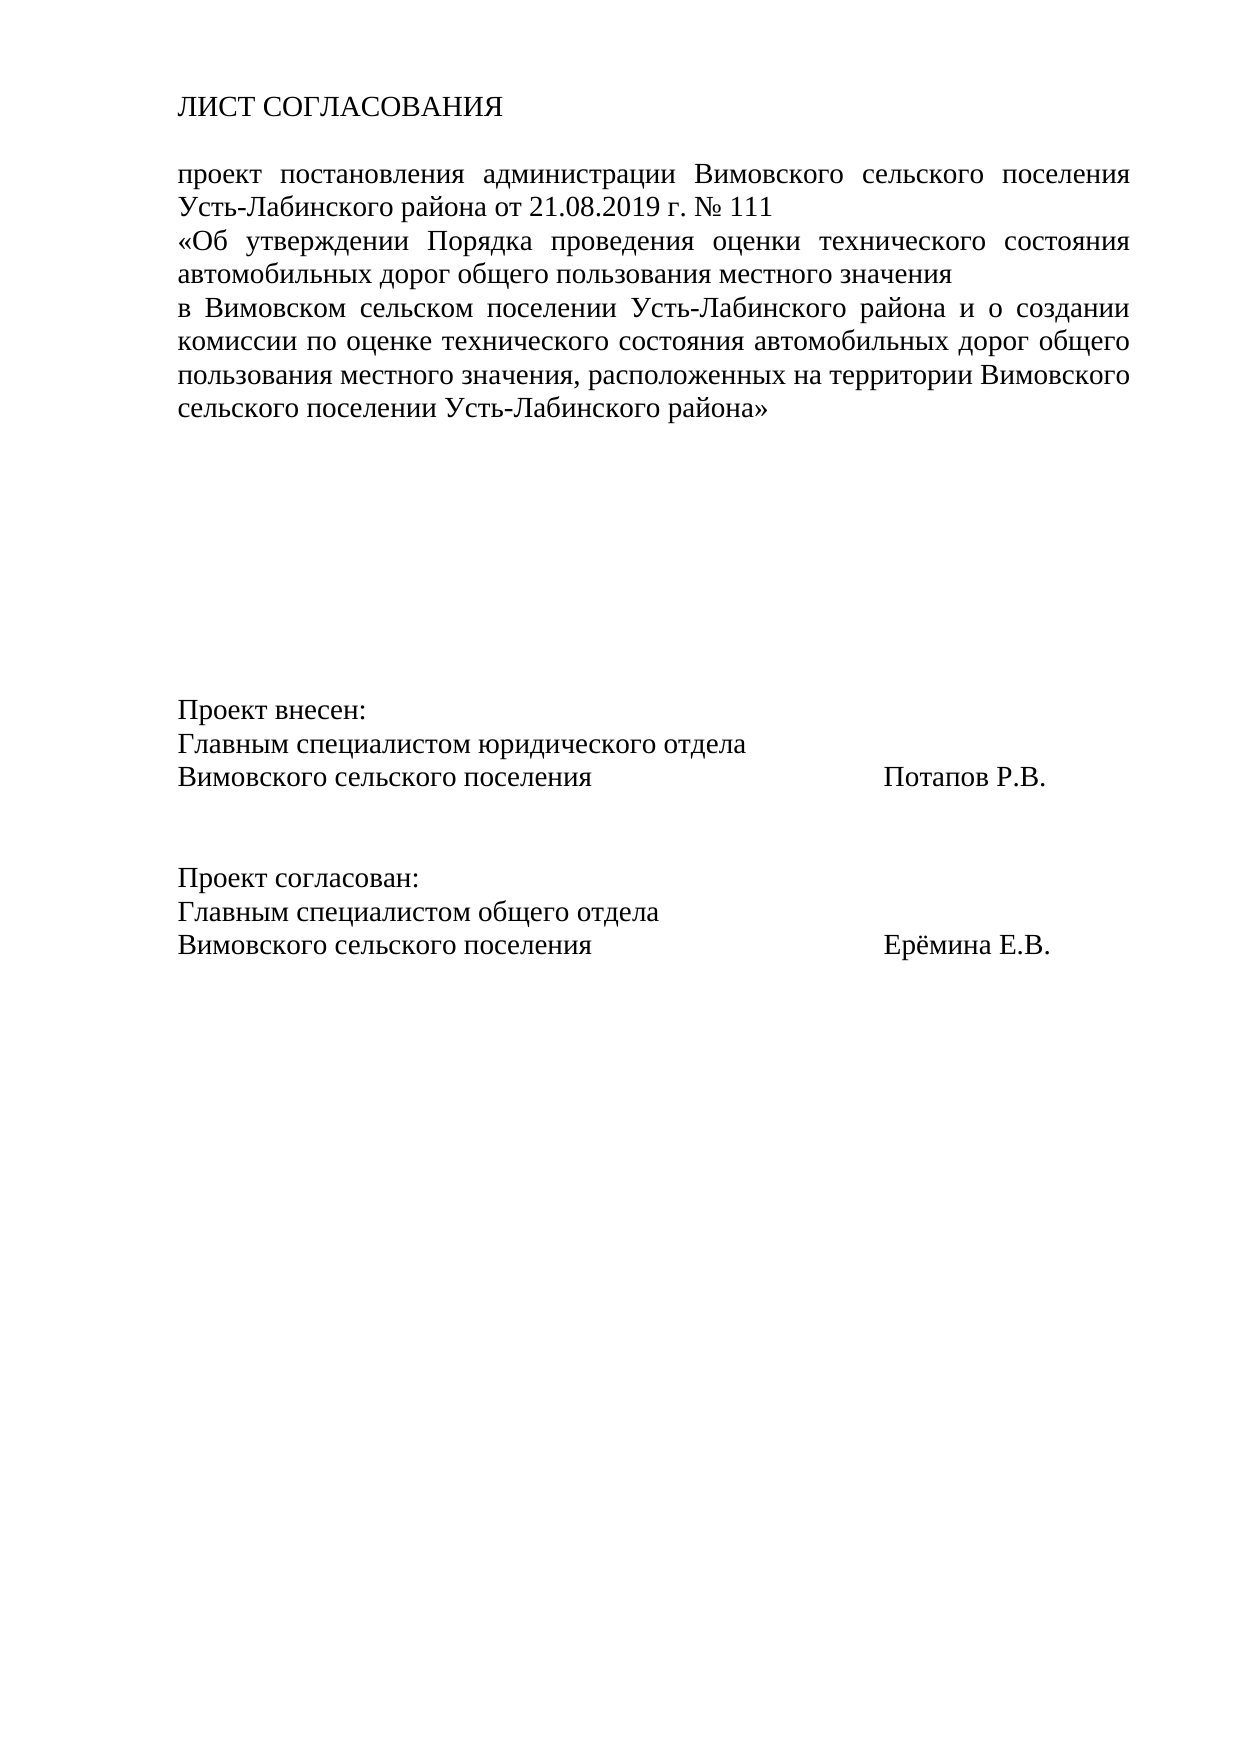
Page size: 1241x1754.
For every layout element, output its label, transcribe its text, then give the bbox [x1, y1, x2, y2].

text Проект согласован: [177, 860, 1131, 894]
text Главным специалистом общего отдела [177, 894, 1131, 927]
text Вимовского сельского поселения Потапов Р.В. [177, 759, 1131, 793]
text ЛИСТ СОГЛАСОВАНИЯ [177, 89, 1131, 122]
text Проект внесен: [177, 692, 1131, 726]
text Главным специалистом юридического отдела [177, 726, 1131, 759]
text в Вимовском сельском поселении Усть-Лабинского района и о создании комиссии по оценке технического состояния автомобильных дорог общего пользования местного значения, расположенных на территории Вимовского сельского поселении Усть-Лабинского района» [177, 290, 1131, 424]
text Вимовского сельского поселения Ерёмина Е.В. [177, 927, 1131, 961]
text «Об утверждении Порядка проведения оценки технического состояния автомобильных дорог общего пользования местного значения [177, 223, 1131, 290]
text проект постановления администрации Вимовского сельского поселения Усть-Лабинского района от 21.08.2019 г. № 111 [177, 156, 1131, 223]
